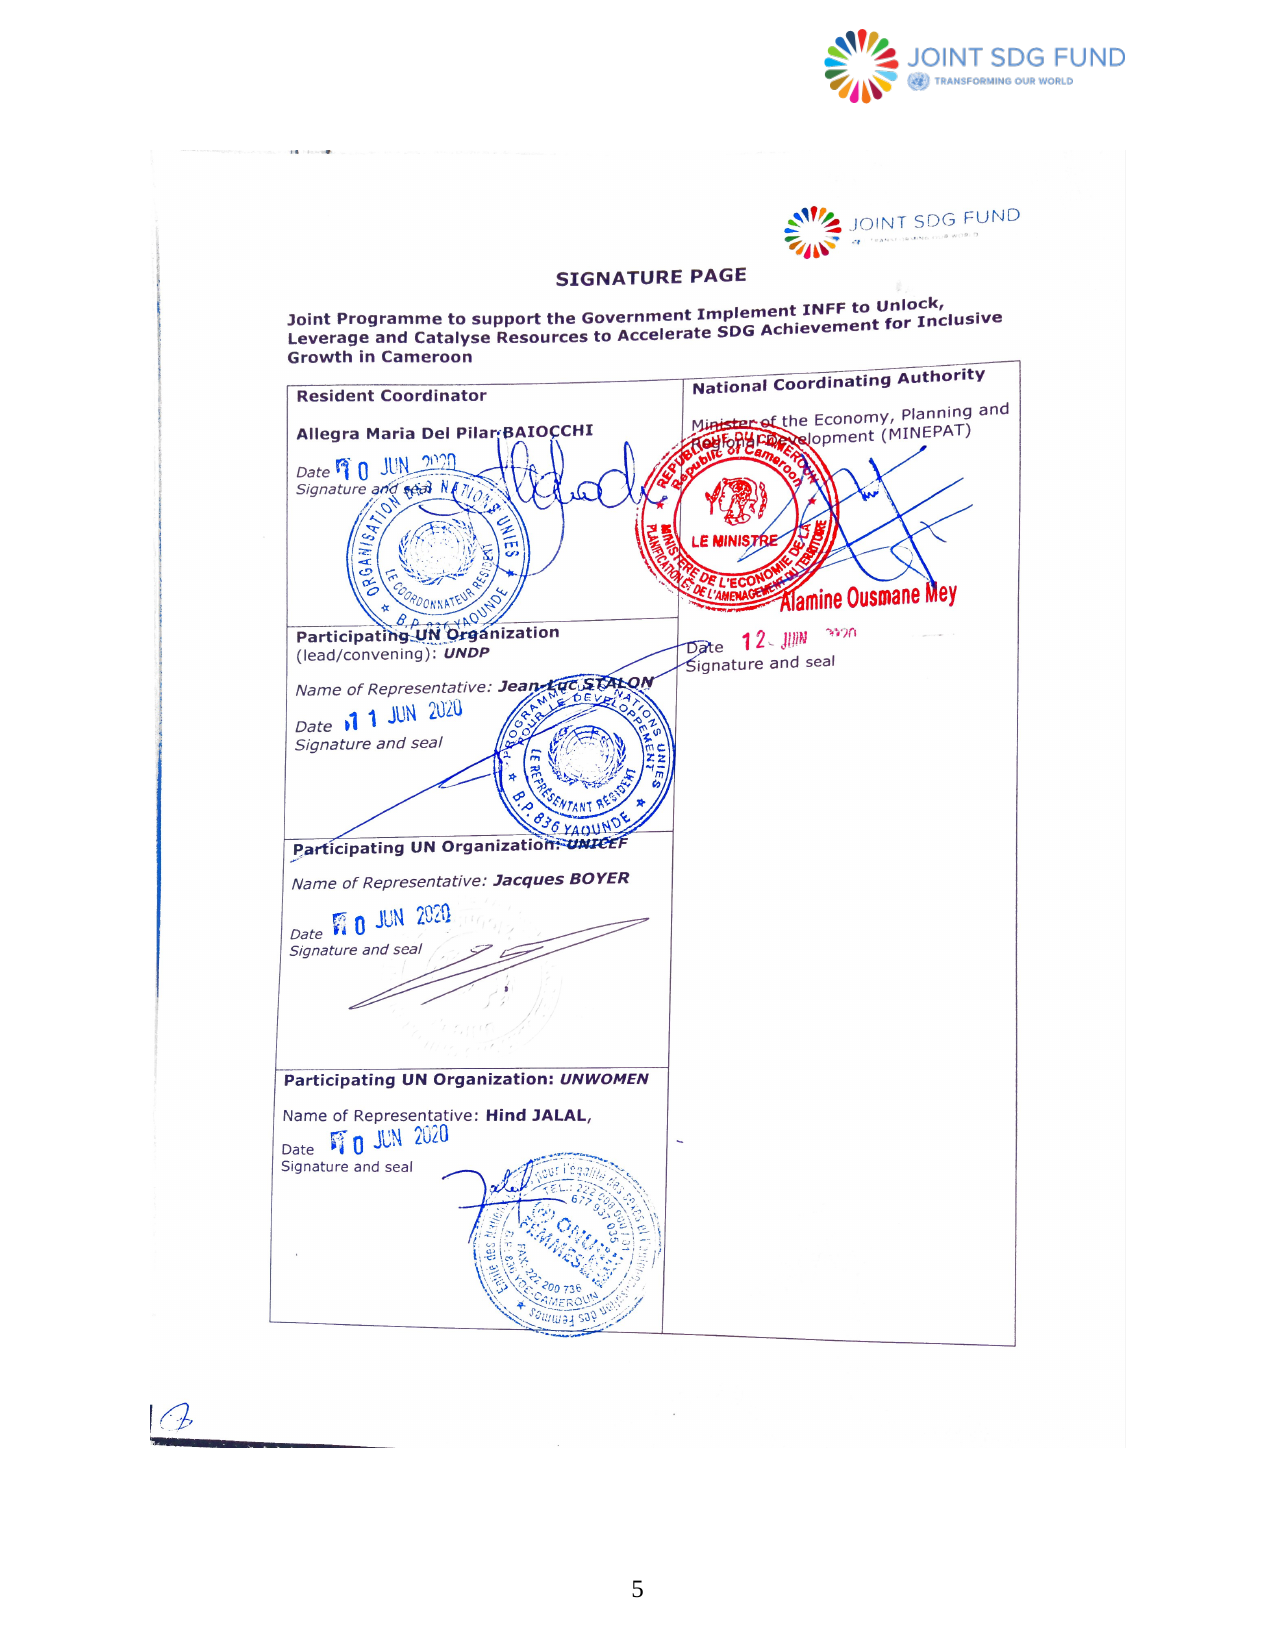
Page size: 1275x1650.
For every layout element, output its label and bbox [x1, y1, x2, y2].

picture [824, 29, 1125, 104]
picture [150, 150, 1125, 1448]
